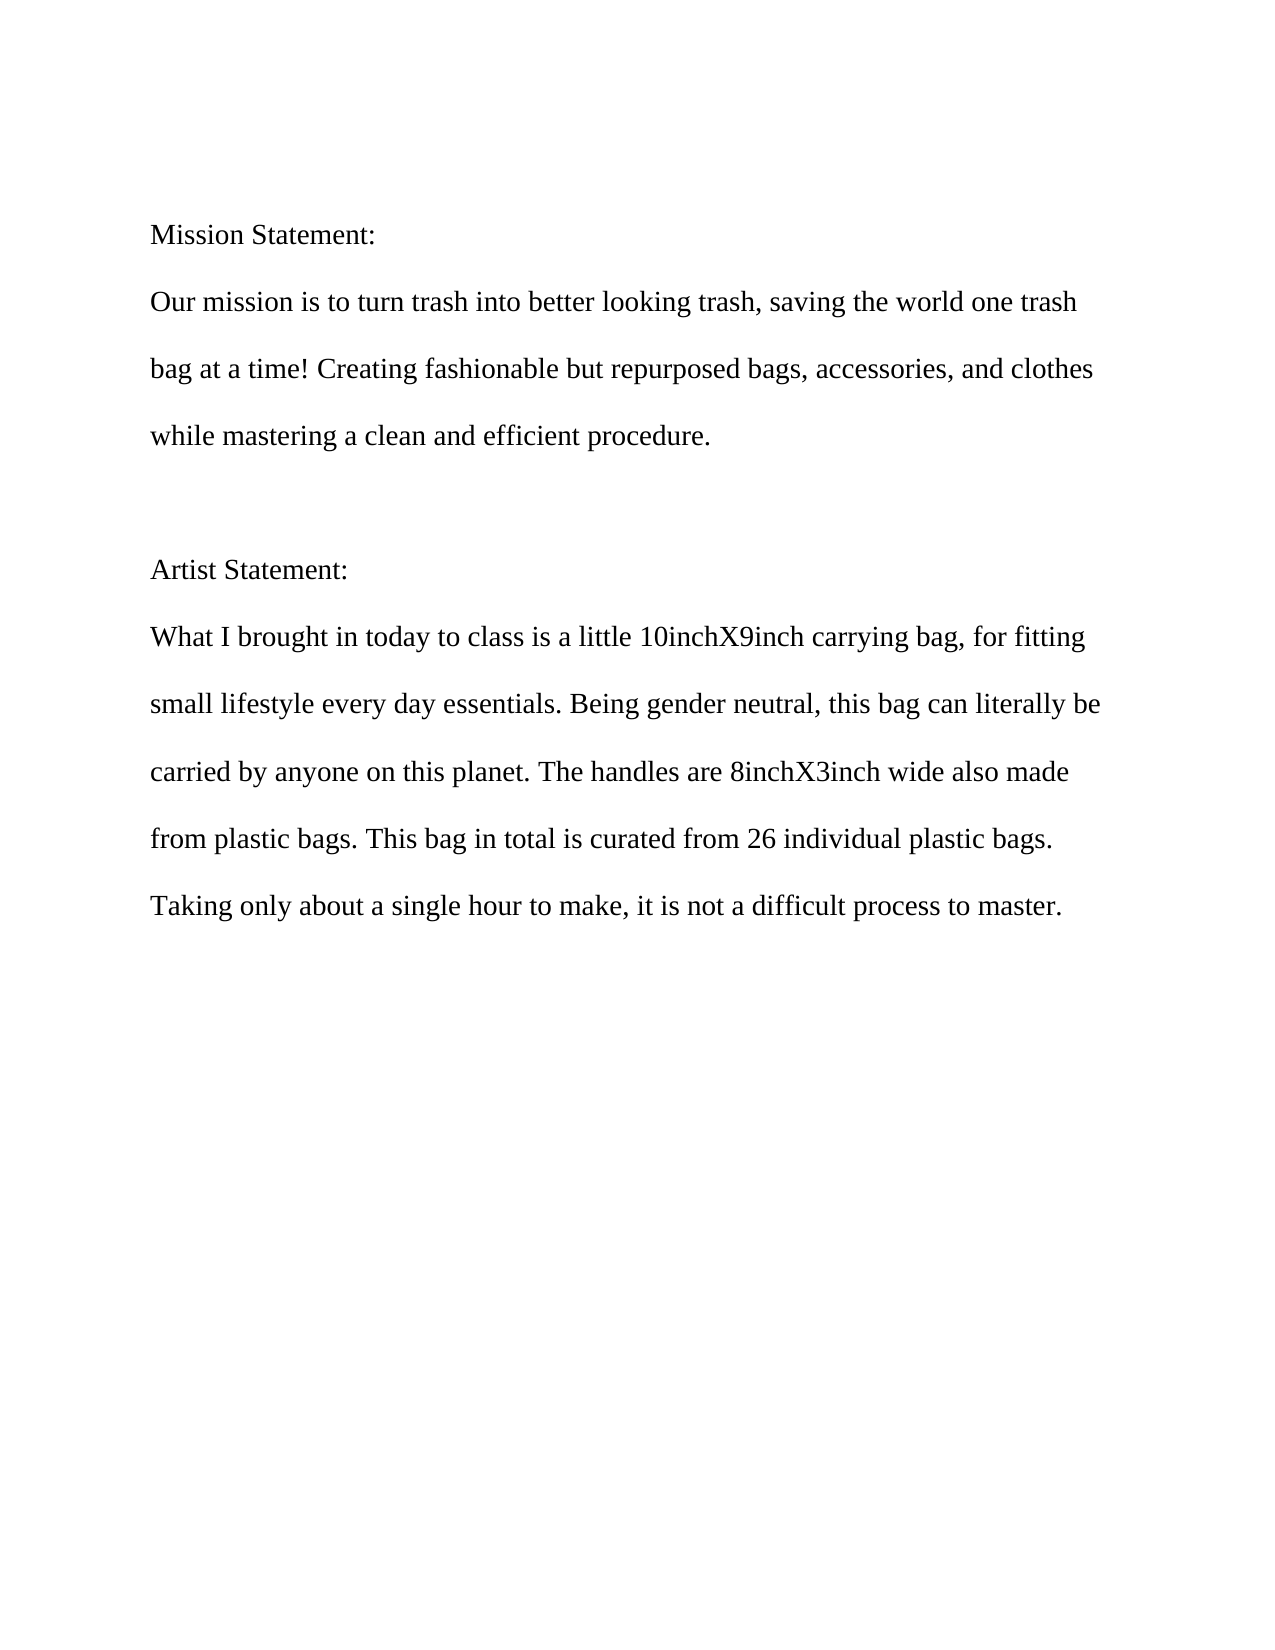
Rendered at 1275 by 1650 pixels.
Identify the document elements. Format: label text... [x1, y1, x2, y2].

text Our mission is to turn trash into better looking trash, saving the world one trash bag at a time! Creating fashionable but repurposed bags, accessories, and clothes while mastering a clean and efficient procedure. [150, 284, 1125, 452]
text Mission Statement: [150, 217, 1125, 251]
text Artist Statement: [150, 552, 1125, 586]
text What I brought in today to class is a little 10inchX9inch carrying bag, for fitting small lifestyle every day essentials. Being gender neutral, this bag can literally be carried by anyone on this planet. The handles are 8inchX3inch wide also made from plastic bags. This bag in total is curated from 26 individual plastic bags. Taking only about a single hour to make, it is not a difficult process to master. [150, 619, 1125, 921]
